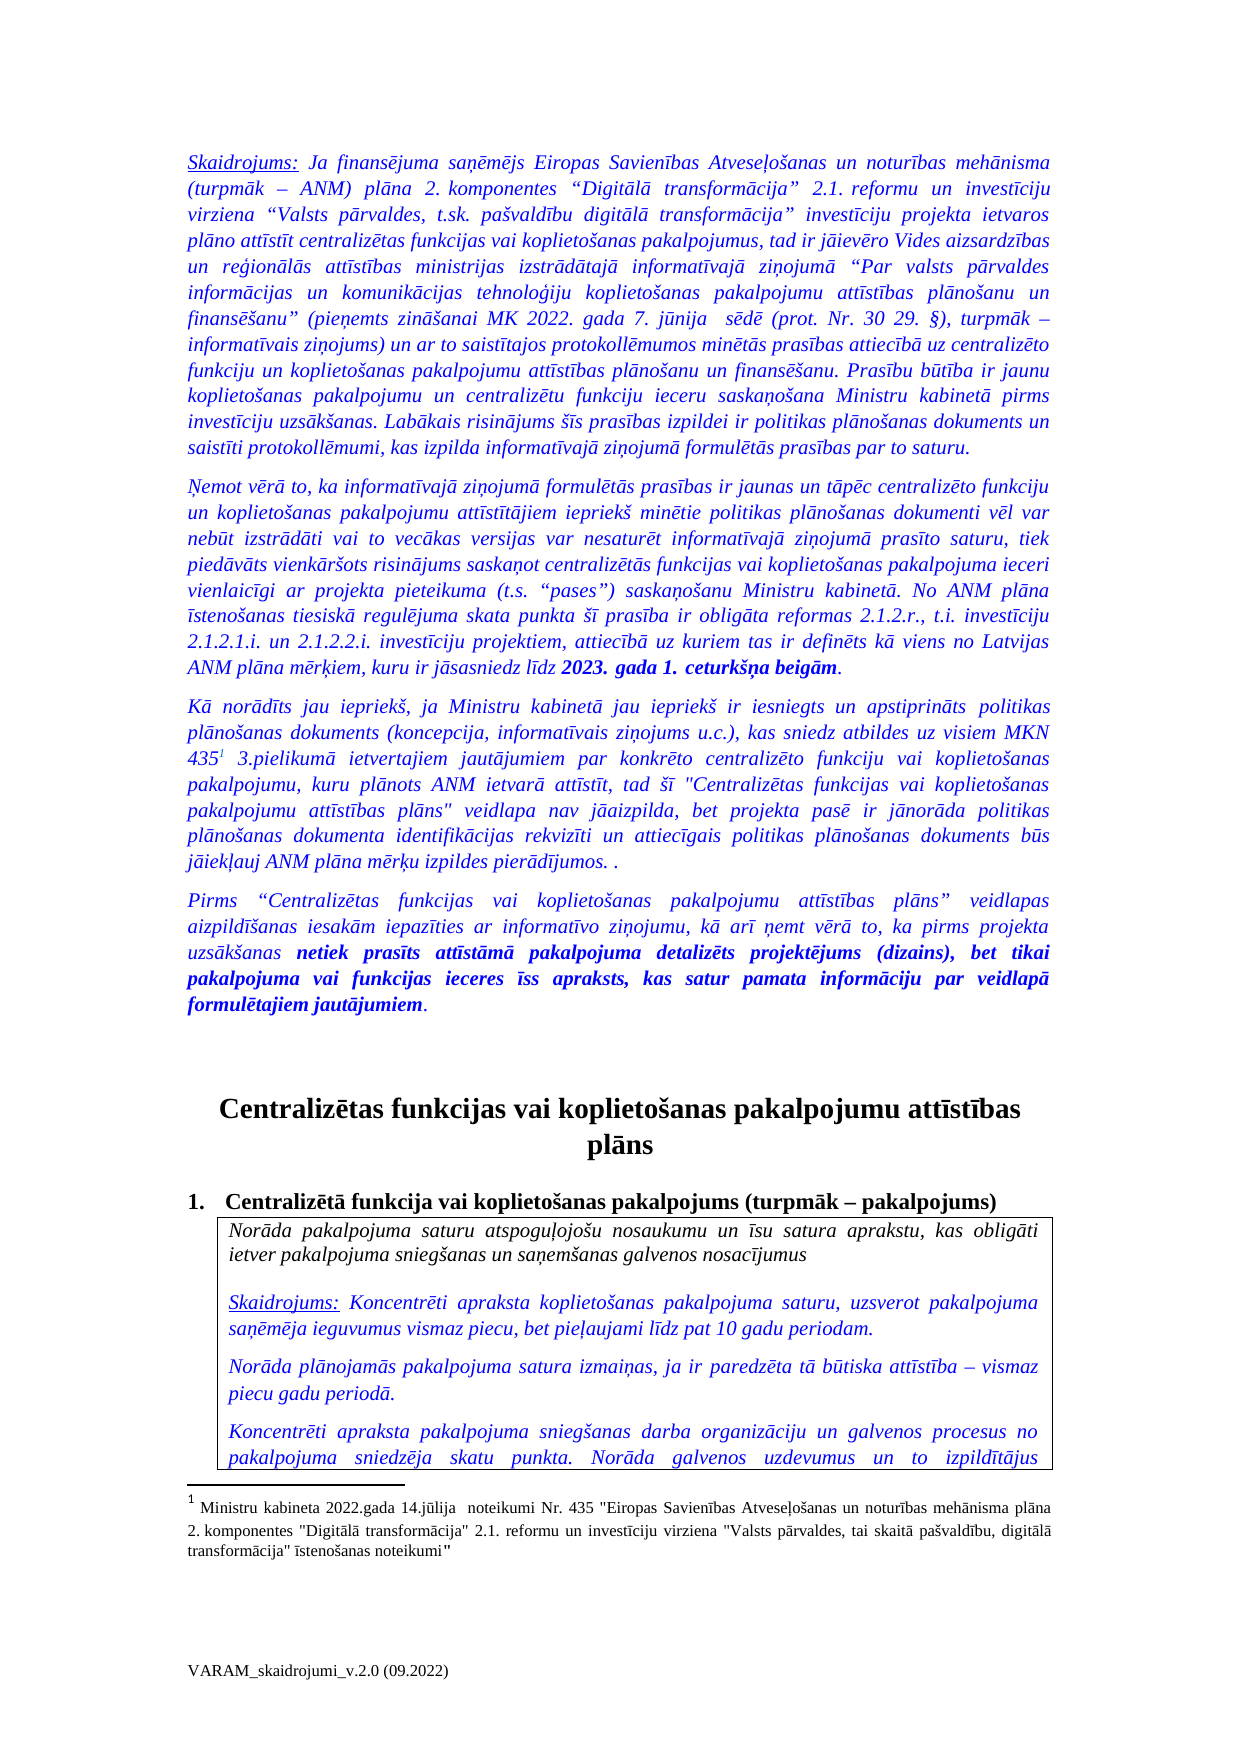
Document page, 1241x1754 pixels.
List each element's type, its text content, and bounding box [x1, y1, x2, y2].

list Centralizētā funkcija vai koplietošanas pakalpojums (turpmāk – pakalpojums) [187, 1188, 1053, 1215]
text Ņemot vērā to, ka informatīvajā ziņojumā formulētās prasības ir jaunas un tāpēc centralizēto funkciju un koplietošanas pakalpojumu attīstītājiem iepriekš minētie politikas plānošanas dokumenti vēl var nebūt izstrādāti vai to vecākas versijas var nesaturēt informatīvajā ziņojumā prasīto saturu, tiek piedāvāts vienkāršots risinājums saskaņot centralizētās funkcijas vai koplietošanas pakalpojuma ieceri vienlaicīgi ar projekta pieteikuma (t.s. “pases”) saskaņošanu Ministru kabinetā. No ANM plāna īstenošanas tiesiskā regulējuma skata punkta šī prasība ir obligāta reformas 2.1.2.r., t.i. investīciju 2.1.2.1.i. un 2.1.2.2.i. investīciju projektiem, attiecībā uz kuriem tas ir definēts kā viens no Latvijas ANM plāna mērķiem, kuru ir jāsasniedz līdz 2023. gada 1. ceturkšņa beigām. [187, 474, 1053, 679]
text Kā norādīts jau iepriekš, ja Ministru kabinetā jau iepriekš ir iesniegts un apstiprināts politikas plānošanas dokuments (koncepcija, informatīvais ziņojums u.c.), kas sniedz atbildes uz visiem MKN 435 3.pielikumā ietvertajiem jautājumiem par konkrēto centralizēto funkciju vai koplietošanas pakalpojumu, kuru plānots ANM ietvarā attīstīt, tad šī "Centralizētas funkcijas vai koplietošanas pakalpojumu attīstības plāns" veidlapa nav jāaizpilda, bet projekta pasē ir jānorāda politikas plānošanas dokumenta identifikācijas rekvizīti un attiecīgais politikas plānošanas dokuments būs jāiekļauj ANM plāna mērķu izpildes pierādījumos. . [187, 694, 1053, 873]
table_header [218, 1218, 1052, 1469]
text Pirms “Centralizētas funkcijas vai koplietošanas pakalpojumu attīstības plāns” veidlapas aizpildīšanas iesakām iepazīties ar informatīvo ziņojumu, kā arī ņemt vērā to, ka pirms projekta uzsākšanas netiek prasīts attīstāmā pakalpojuma detalizēts projektējums (dizains), bet tikai pakalpojuma vai funkcijas ieceres īss apraksts, kas satur pamata informāciju par veidlapā formulētajiem jautājumiem. [187, 888, 1053, 1016]
text Centralizētas funkcijas vai koplietošanas pakalpojumu attīstības plāns [187, 1091, 1053, 1161]
text Skaidrojums: Ja finansējuma saņēmējs Eiropas Savienības Atveseļošanas un noturības mehānisma (turpmāk – ANM) plāna 2. komponentes “Digitālā transformācija” 2.1. reformu un investīciju virziena “Valsts pārvaldes, t.sk. pašvaldību digitālā transformācija” investīciju projekta ietvaros plāno attīstīt centralizētas funkcijas vai koplietošanas pakalpojumus, tad ir jāievēro Vides aizsardzības un reģionālās attīstības ministrijas izstrādātajā informatīvajā ziņojumā “Par valsts pārvaldes informācijas un komunikācijas tehnoloģiju koplietošanas pakalpojumu attīstības plānošanu un finansēšanu” (pieņemts zināšanai MK 2022. gada 7. jūnija sēdē (prot. Nr. 30 29. §), turpmāk – informatīvais ziņojums) un ar to saistītajos protokollēmumos minētās prasības attiecībā uz centralizēto funkciju un koplietošanas pakalpojumu attīstības plānošanu un finansēšanu. Prasību būtība ir jaunu koplietošanas pakalpojumu un centralizētu funkciju ieceru saskaņošana Ministru kabinetā pirms investīciju uzsākšanas. Labākais risinājums šīs prasības izpildei ir politikas plānošanas dokuments un saistīti protokollēmumi, kas izpilda informatīvajā ziņojumā formulētās prasības par to saturu. [187, 150, 1053, 459]
